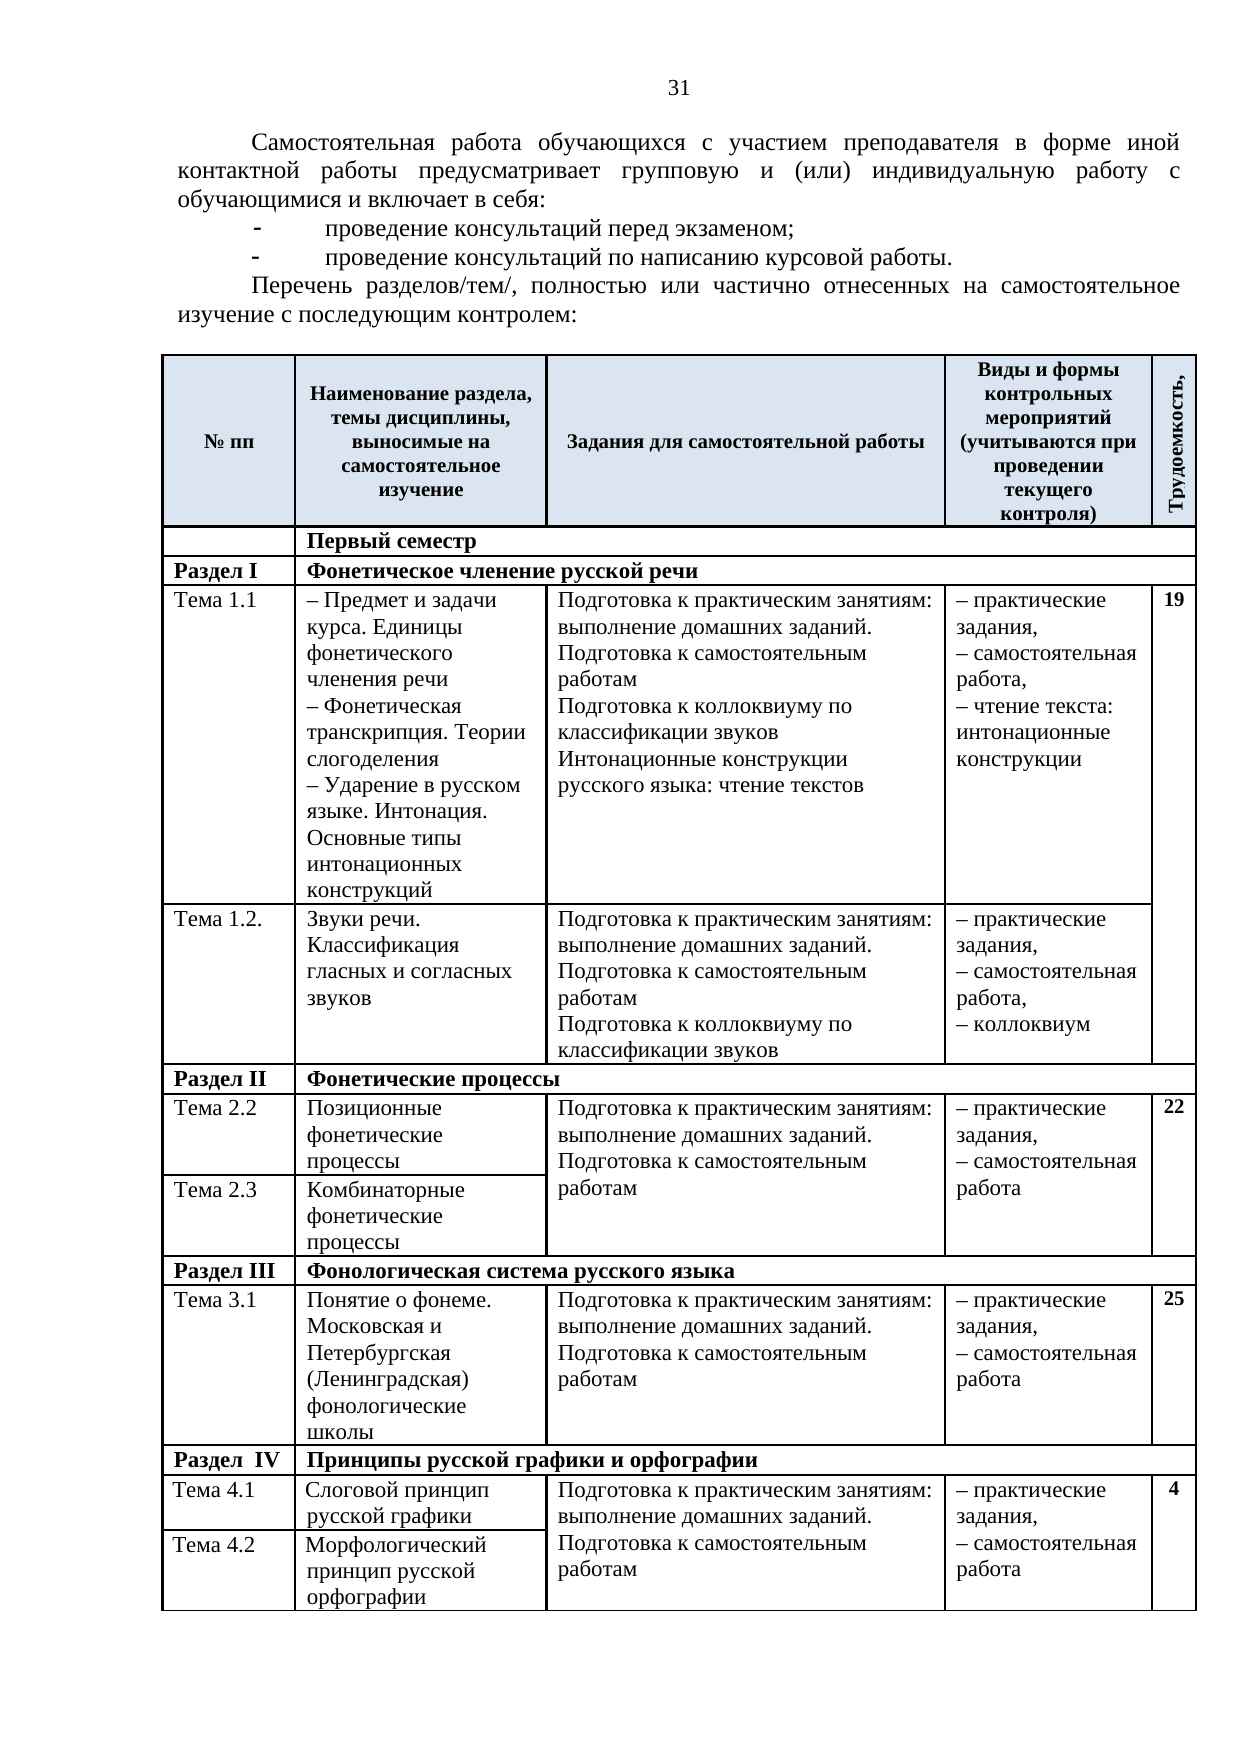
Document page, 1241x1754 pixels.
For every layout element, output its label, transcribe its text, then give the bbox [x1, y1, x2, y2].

table_cell Подготовка к практическим занятиям: выполнение домашних заданий. Подготовка к самостоятельным работам Подготовка к коллоквиуму по классификации звуков Интонационные конструкции русского языка: чтение текстов [548, 586, 944, 903]
table_cell Комбинаторные фонетические процессы [296, 1176, 545, 1255]
table_cell Подготовка к практическим занятиям: выполнение домашних заданий. Подготовка к самостоятельным работам [548, 1476, 944, 1610]
table_cell Первый семестр [296, 528, 1195, 555]
table_cell Фонетическое членение русской речи [296, 557, 1195, 584]
table_cell [164, 528, 294, 555]
table_cell Тема 1.2. [164, 905, 294, 1063]
table_cell 4 [1153, 1476, 1195, 1610]
table_cell – Предмет и задачи курса. Единицы фонетического членения речи – Фонетическая транскрипция. Теории слогоделения – Ударение в русском языке. Интонация. Основные типы интонационных конструкций [296, 586, 545, 903]
table_header Задания для самостоятельной работы [548, 356, 944, 525]
table_cell – практические задания, – самостоятельная работа [946, 1095, 1151, 1255]
table_cell – практические задания, – самостоятельная работа, – коллоквиум [946, 905, 1151, 1063]
table_cell Тема 1.1 [164, 586, 294, 903]
table_header Виды и формы контрольных мероприятий (учитываются при проведении текущего контроля) [946, 356, 1151, 525]
list проведение консультаций по написанию курсовой работы. [177, 242, 1181, 270]
table_cell Подготовка к практическим занятиям: выполнение домашних заданий. Подготовка к самостоятельным работам Подготовка к коллоквиуму по классификации звуков [548, 905, 944, 1063]
table_cell Подготовка к практическим занятиям: выполнение домашних заданий. Подготовка к самостоятельным работам [548, 1286, 944, 1444]
table_cell Понятие о фонеме. Московская и Петербургская (Ленинградская) фонологические школы [296, 1286, 545, 1444]
text Самостоятельная работа обучающихся с участием преподавателя в форме иной контактной работы предусматривает групповую и (или) индивидуальную работу с обучающимися и включает в себя: [177, 127, 1181, 213]
table_cell Слоговой принцип русской графики [296, 1476, 545, 1529]
table_cell Раздел IV [164, 1446, 294, 1474]
table_cell 25 [1153, 1286, 1195, 1444]
table_cell Позиционные фонетические процессы [296, 1095, 545, 1173]
table_cell Фонологическая система русского языка [296, 1257, 1195, 1284]
table_header № пп [164, 356, 294, 525]
table_cell Раздел I [164, 557, 294, 584]
table_cell 19 [1153, 586, 1195, 903]
table_cell – практические задания, – самостоятельная работа, – чтение текста: интонационные конструкции [946, 586, 1151, 903]
table_cell [1153, 903, 1195, 1063]
table_cell Раздел II [164, 1065, 294, 1092]
table_cell Раздел III [164, 1257, 294, 1284]
table_header Наименование раздела, темы дисциплины, выносимые на самостоятельное изучение [296, 356, 545, 525]
table_cell 22 [1153, 1095, 1195, 1255]
text Перечень разделов/тем/, полностью или частично отнесенных на самостоятельное изучение с последующим контролем: [177, 270, 1181, 328]
table_cell – практические задания, – самостоятельная работа [946, 1476, 1151, 1610]
table_cell – практические задания, – самостоятельная работа [946, 1286, 1151, 1444]
table_cell Тема 4.2 [164, 1531, 294, 1610]
table_cell Тема 3.1 [164, 1286, 294, 1444]
table_header Трудоемкость, час [1153, 356, 1195, 525]
table_cell Принципы русской графики и орфографии [296, 1446, 1195, 1474]
list проведение консультаций перед экзаменом; [177, 213, 1181, 242]
table_cell Тема 4.1 [164, 1476, 294, 1529]
table_cell Тема 2.3 [164, 1176, 294, 1255]
table_cell Морфологический принцип русской орфографии [296, 1531, 545, 1610]
table_cell Подготовка к практическим занятиям: выполнение домашних заданий. Подготовка к самостоятельным работам [548, 1095, 944, 1255]
table_cell Фонетические процессы [296, 1065, 1195, 1092]
table_cell Звуки речи. Классификация гласных и согласных звуков [296, 905, 545, 1063]
table_cell Тема 2.2 [164, 1095, 294, 1173]
